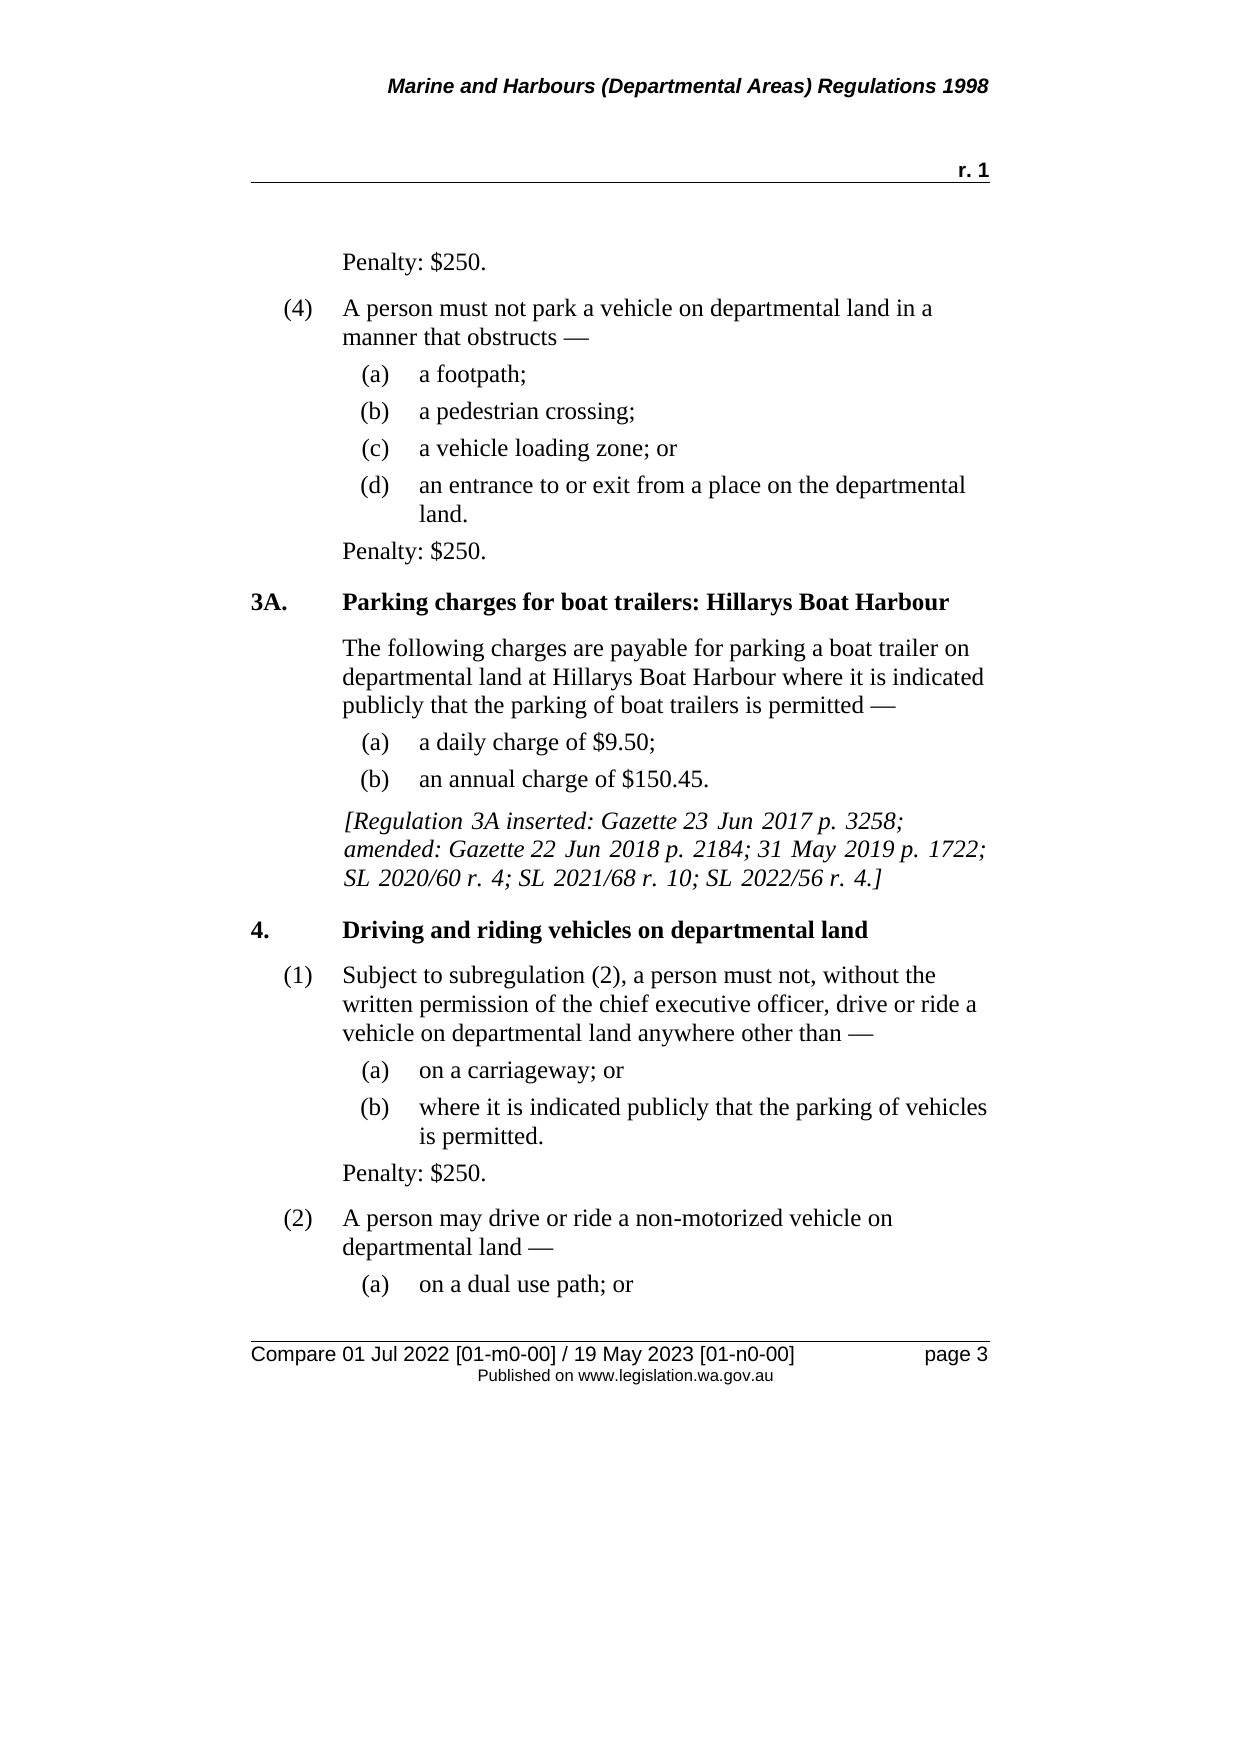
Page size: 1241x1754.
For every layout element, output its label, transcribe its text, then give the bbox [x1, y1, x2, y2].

text (a) on a carriageway; or [251, 1055, 990, 1084]
text (b) a pedestrian crossing; [251, 396, 990, 424]
text (4) A person must not park a vehicle on departmental land in a manner that obstructs — [251, 293, 990, 350]
text (a) a daily charge of $9.50; [251, 727, 990, 756]
text The following charges are payable for parking a boat trailer on departmental land at Hillarys Boat Harbour where it is indicated publicly that the parking of boat trailers is permitted — [251, 633, 990, 719]
text Penalty: $250. [251, 536, 990, 564]
text (2) A person may drive or ride a non-motorized vehicle on departmental land — [251, 1203, 990, 1261]
text Penalty: $250. [251, 247, 990, 276]
text (1) Subject to subregulation (2), a person must not, without the written permission of the chief executive officer, drive or ride a vehicle on departmental land anywhere other than — [251, 960, 990, 1047]
text (a) on a dual use path; or [251, 1269, 990, 1298]
text (b) an annual charge of $150.45. [251, 764, 990, 793]
text [Regulation 3A inserted: Gazette 23 Jun 2017 p. 3258; amended: Gazette 22 Jun 2018 p. 2184; 31 May 2019 p. 1722; SL 2020/60 r. 4; SL 2021/68 r. 10; SL 2022/56 r. 4.] [251, 806, 990, 892]
text (c) a vehicle loading zone; or [251, 433, 990, 462]
text (a) a footpath; [251, 359, 990, 387]
text Penalty: $250. [251, 1158, 990, 1187]
text (d) an entrance to or exit from a place on the departmental land. [251, 470, 990, 527]
subtitle 3A. Parking charges for boat trailers: Hillarys Boat Harbour [251, 587, 990, 616]
text (b) where it is indicated publicly that the parking of vehicles is permitted. [251, 1092, 990, 1149]
subtitle 4. Driving and riding vehicles on departmental land [251, 915, 990, 944]
